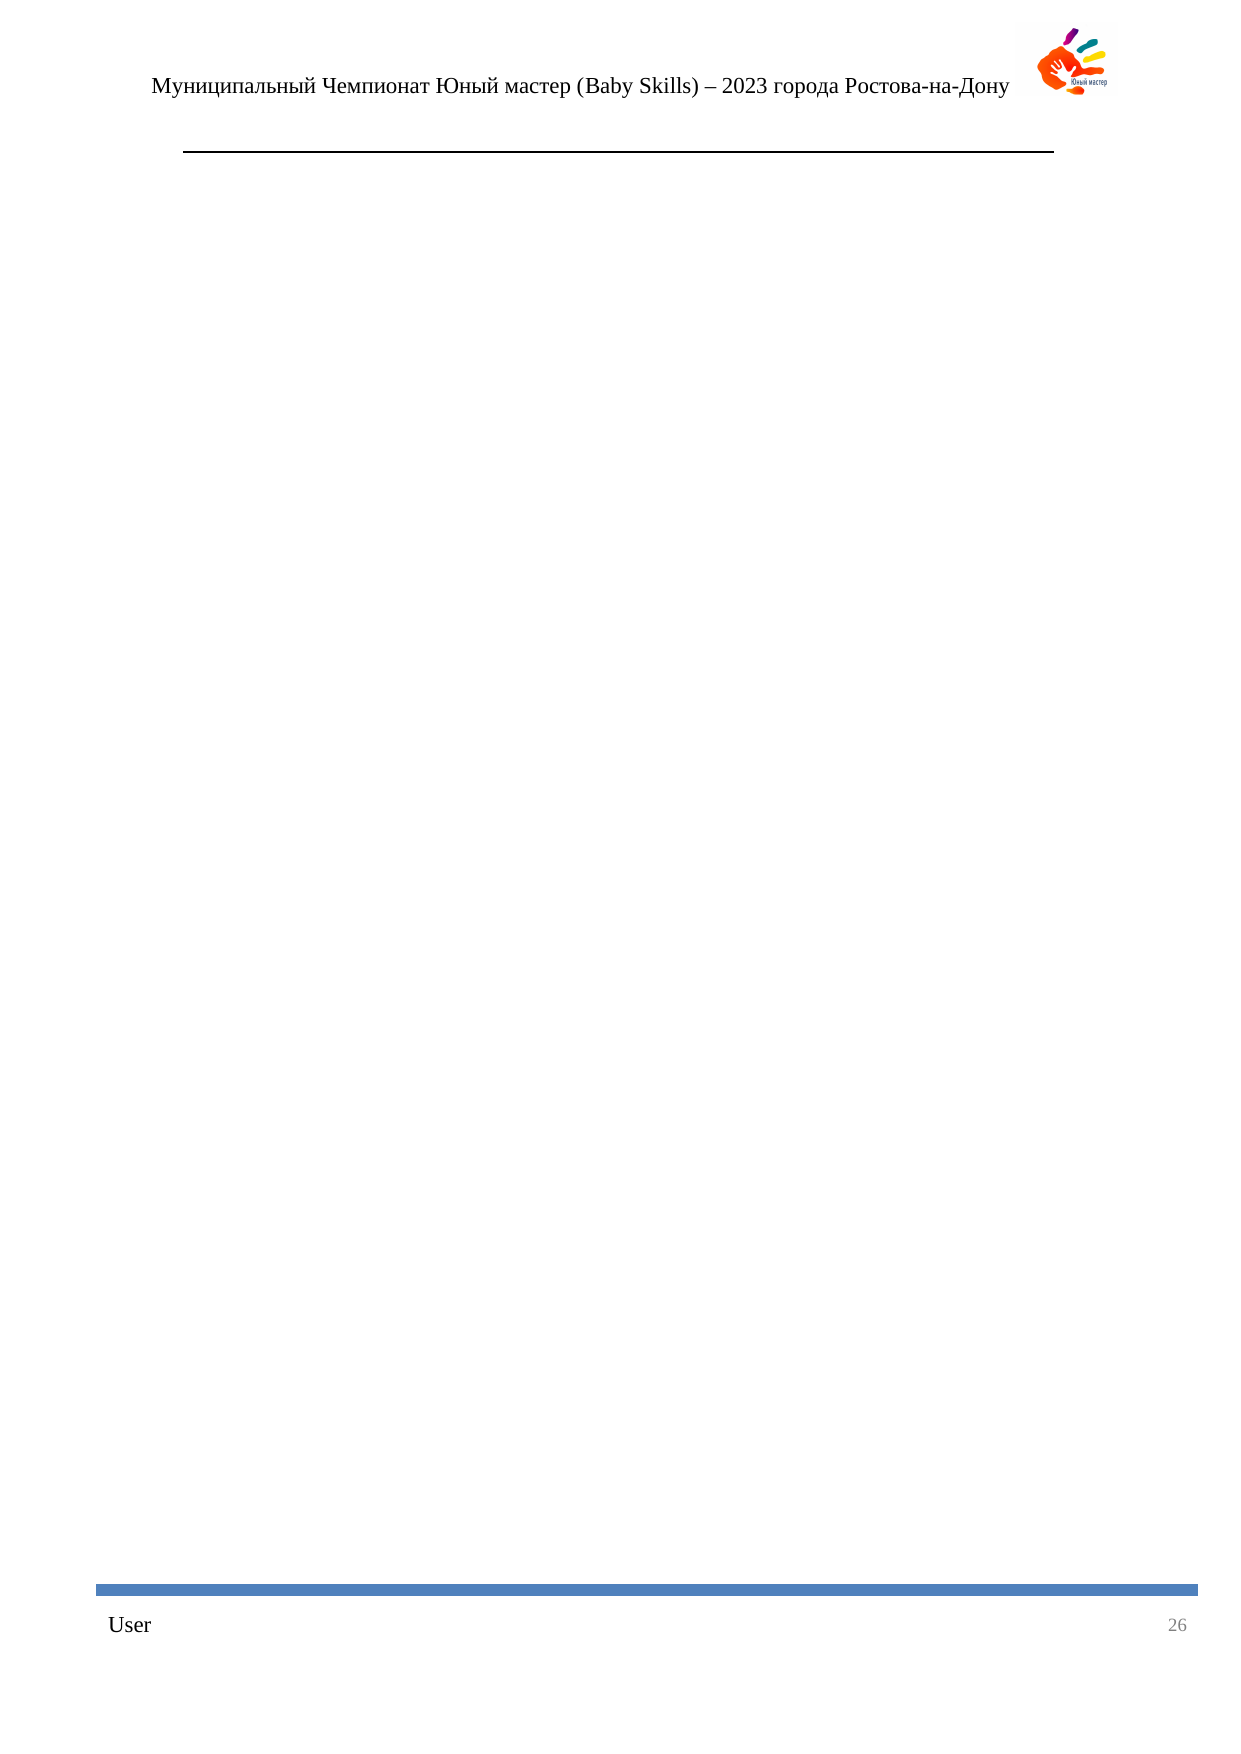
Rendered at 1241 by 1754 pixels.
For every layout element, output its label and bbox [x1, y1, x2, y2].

picture [1015, 22, 1119, 95]
